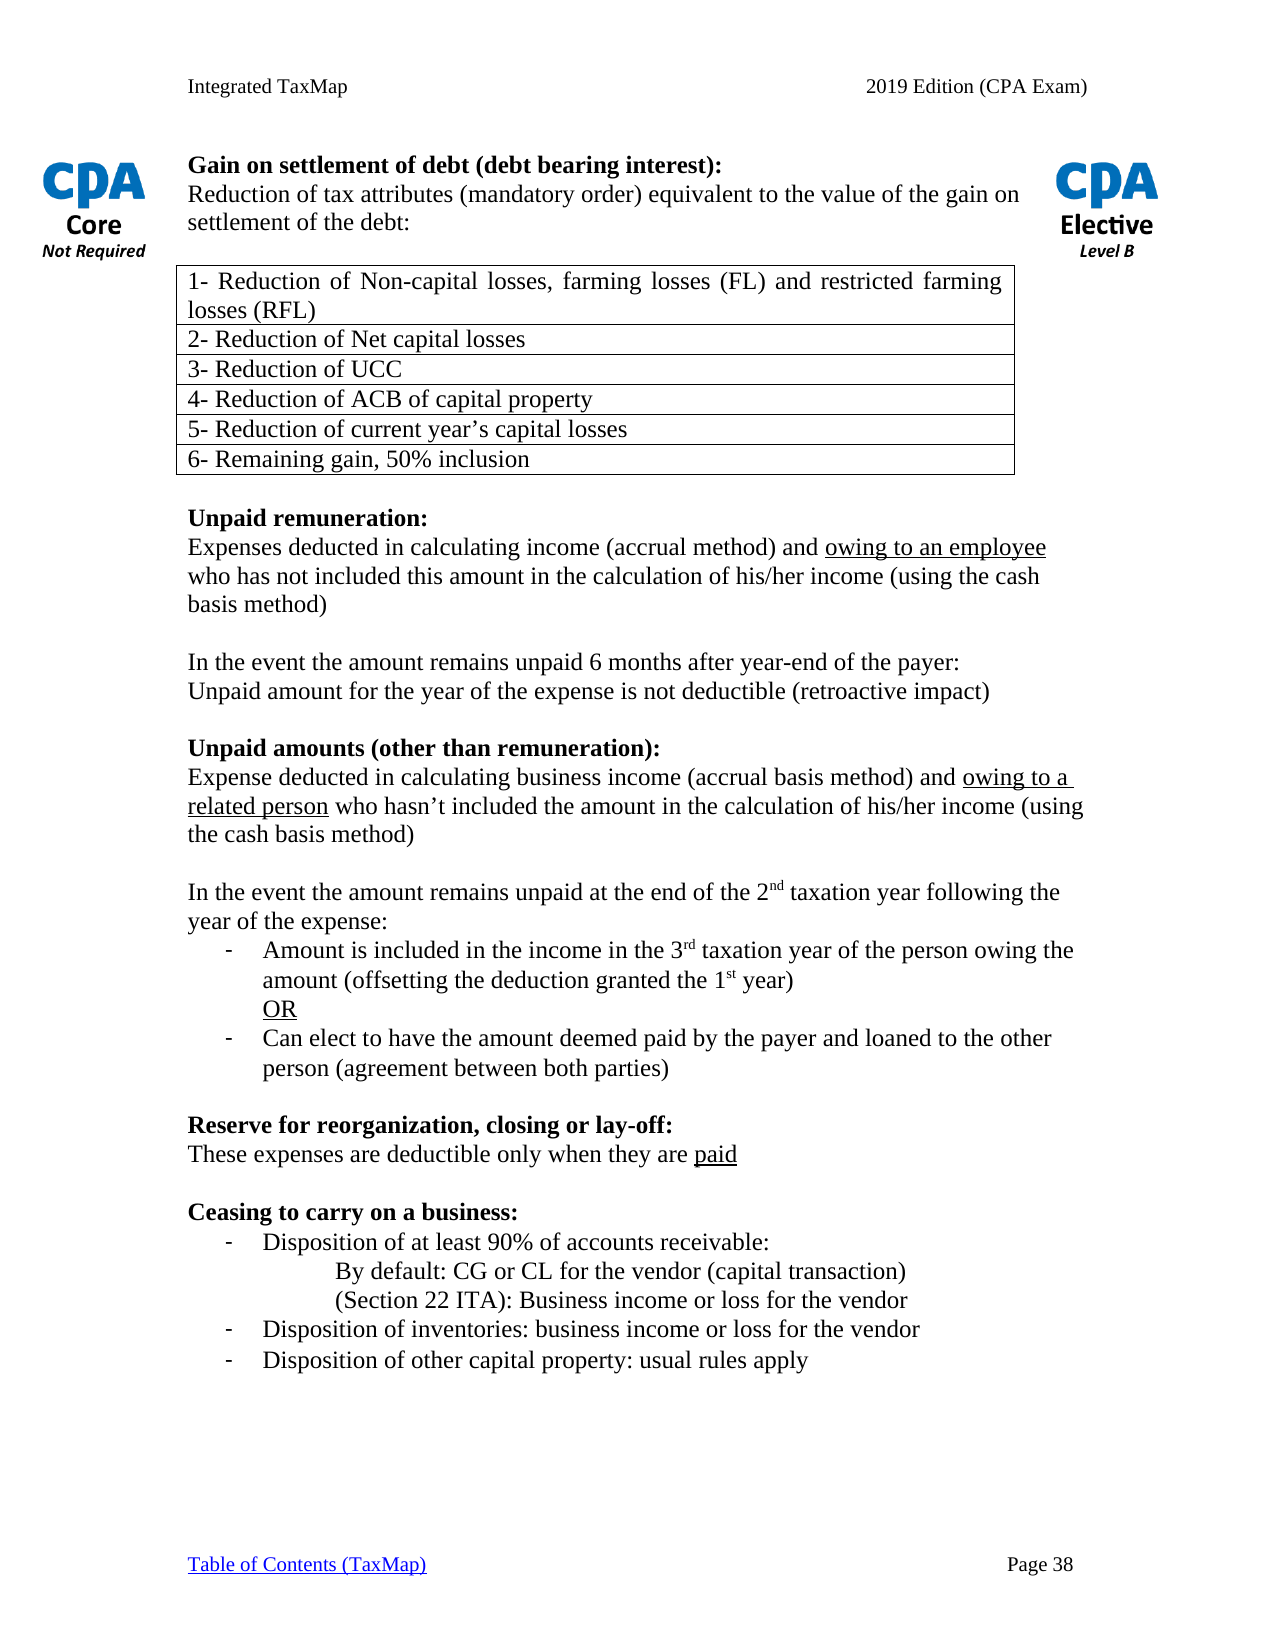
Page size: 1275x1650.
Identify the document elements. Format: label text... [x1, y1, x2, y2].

list OR [262, 994, 1087, 1023]
text By default: CG or CL for the vendor (capital transaction) [261, 1256, 1087, 1285]
text In the event the amount remains unpaid 6 months after year-end of the payer: [187, 647, 1087, 676]
text Reduction of tax attributes (mandatory order) equivalent to the value of the gain on settlement of the debt: [187, 179, 1052, 236]
table_header 1- Reduction of Non-capital losses, farming losses (FL) and restricted farming losses (RFL) [177, 266, 1014, 323]
text Unpaid remuneration: [187, 503, 1087, 532]
text In the event the amount remains unpaid at the end of the 2nd taxation year following the year of the expense: [187, 877, 1087, 934]
picture [39, 160, 148, 269]
text Gain on settlement of debt (debt bearing interest): [187, 150, 1087, 179]
text Unpaid amounts (other than remuneration): [187, 733, 1087, 762]
text Amount is included in the income in the 3rd taxation year of the person owing the amount (offsetting the deduction granted the 1st year) [225, 934, 1087, 994]
text Unpaid amount for the year of the expense is not deductible (retroactive impact) [187, 676, 1087, 704]
text (Section 22 ITA): Business income or loss for the vendor [187, 1285, 1087, 1314]
picture [1052, 160, 1161, 269]
text Can elect to have the amount deemed paid by the payer and loaned to the other person (agreement between both parties) [225, 1023, 1087, 1082]
table_cell 4- Reduction of ACB of capital property [177, 385, 1014, 413]
table_cell 3- Reduction of UCC [177, 355, 1014, 383]
table_cell 6- Remaining gain, 50% inclusion [177, 445, 1014, 473]
text Expenses deducted in calculating income (accrual method) and owing to an employee who has not included this amount in the calculation of his/her income (using the cash basis method) [187, 532, 1087, 618]
table_cell 2- Reduction of Net capital losses [177, 325, 1014, 353]
text Ceasing to carry on a business: [187, 1197, 1087, 1226]
table_cell 5- Reduction of current year’s capital losses [177, 415, 1014, 443]
text These expenses are deductible only when they are paid [187, 1139, 1087, 1168]
text Reserve for reorganization, closing or lay-off: [187, 1111, 1087, 1139]
text Expense deducted in calculating business income (accrual basis method) and owing to a related person who hasn’t included the amount in the calculation of his/her income (using the cash basis method) [187, 762, 1087, 848]
text Disposition of other capital property: usual rules apply [225, 1344, 1087, 1375]
text Disposition of inventories: business income or loss for the vendor [225, 1314, 1087, 1344]
text Disposition of at least 90% of accounts receivable: [225, 1226, 1087, 1256]
